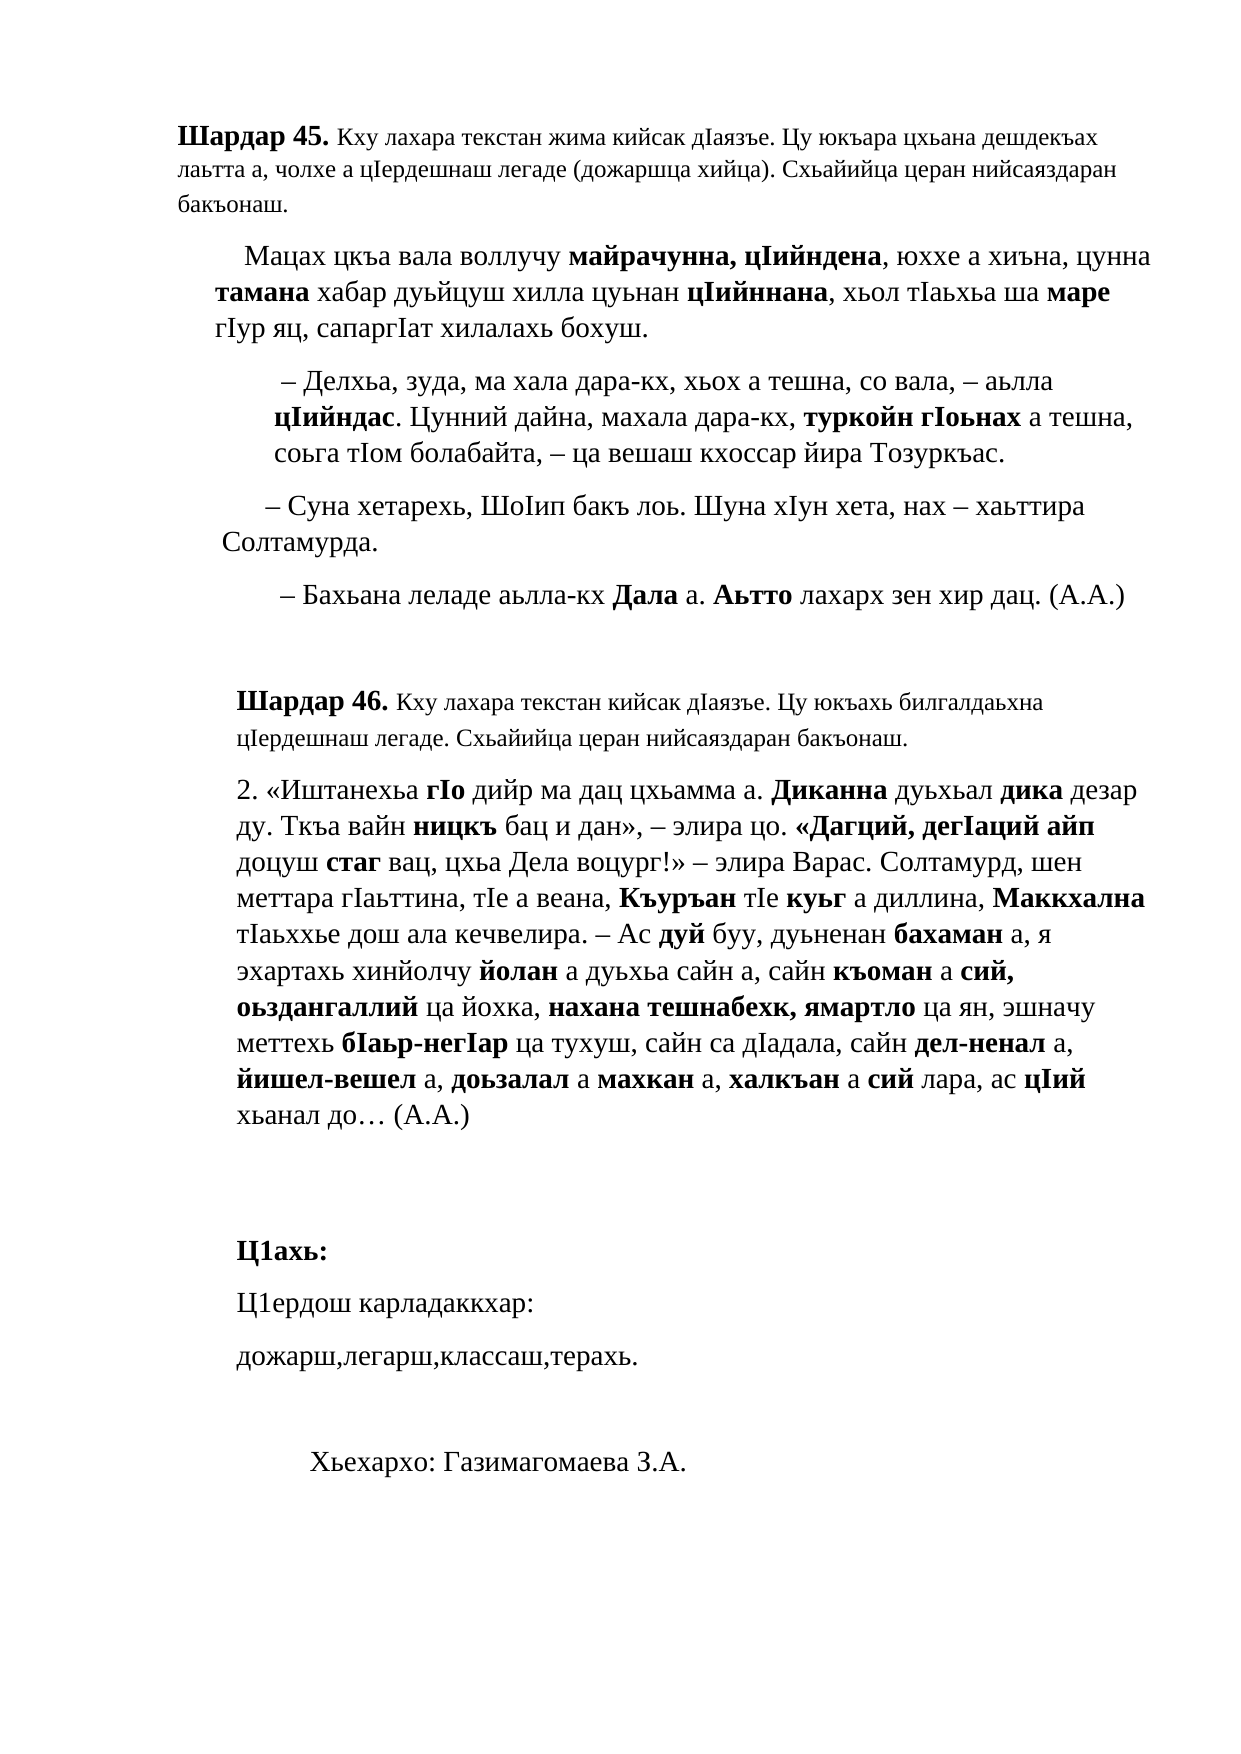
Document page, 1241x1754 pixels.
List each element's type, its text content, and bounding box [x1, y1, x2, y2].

text – Суна хетарехь, ШоIип бакъ лоь. Шуна хIун хета, нах – хаьттира Солтамурда. [222, 488, 1152, 558]
text Шардар 46. Кху лахара текстан кийсак дIаязъе. Цу юкъахь билгалдаьхна цIердешнаш легаде. Схьайийца церан нийсаяздаран бакъонаш. [236, 683, 1152, 753]
text дожарш,легарш,классаш,терахь. [236, 1338, 1152, 1372]
text Ц1ердош карладаккхар: [236, 1285, 1152, 1319]
text Хьехархо: Газимагомаева З.А. [236, 1444, 1152, 1477]
list – Делхьа, зуда, ма хала дара-кх, хьох а тешна, со вала, – аьлла цIийндас. Цунний дайна, махала дара-кх, туркойн гIоьнах а тешна, соьга тIом болабайта, – ца вешаш кхоссар йира Тозуркъас. [274, 363, 1152, 469]
text Мацах цкъа вала воллучу майрачунна, цIийндена, юххе а хиъна, цунна тамана хабар дуьйцуш хилла цуьнан цIийннана, хьол тIаьхьа ша маре гIур яц, сапаргIат хилалахь бохуш. [215, 238, 1152, 344]
text Ц1ахь: [236, 1233, 1152, 1266]
text – Бахьана леладе аьлла-кх Дала а. Аьтто лахарх зен хир дац. (А.А.) [236, 577, 1152, 611]
text Шардар 45. Кху лахара текстан жима кийсак дIаязъе. Цу юкъара цхьана дешдекъах лаьтта а, чолхе а цIердешнаш легаде (дожаршца хийца). Схьайийца церан нийсаяздаран бакъонаш. [177, 118, 1152, 219]
text 2. «Иштанехьа гIо дийр ма дац цхьамма а. Диканна дуьхьал дика дезар ду. Ткъа вайн ницкъ бац и дан», – элира цо. «Дагций, дегIаций айп доцуш стаг вац, цхьа Дела воцург!» – элира Варас. Солтамурд, шен меттара гIаьттина, тIе а веана, Къуръан тIе куьг а диллина, Маккхална тIаьххье дош ала кечвелира. – Ас дуй буу, дуьненан бахаман а, я эхартахь хинйолчу йолан а дуьхьа сайн а, сайн къоман а сий, оьздангаллий ца йохка, нахана тешнабехк, ямартло ца ян, эшначу меттехь бIаьр-негIар ца тухуш, сайн са дIадала, сайн дел-ненал а, йишел-вешел а, доьзалал а махкан а, халкъан а сий лара, ас цIий хьанал до… (А.А.) [236, 772, 1152, 1161]
